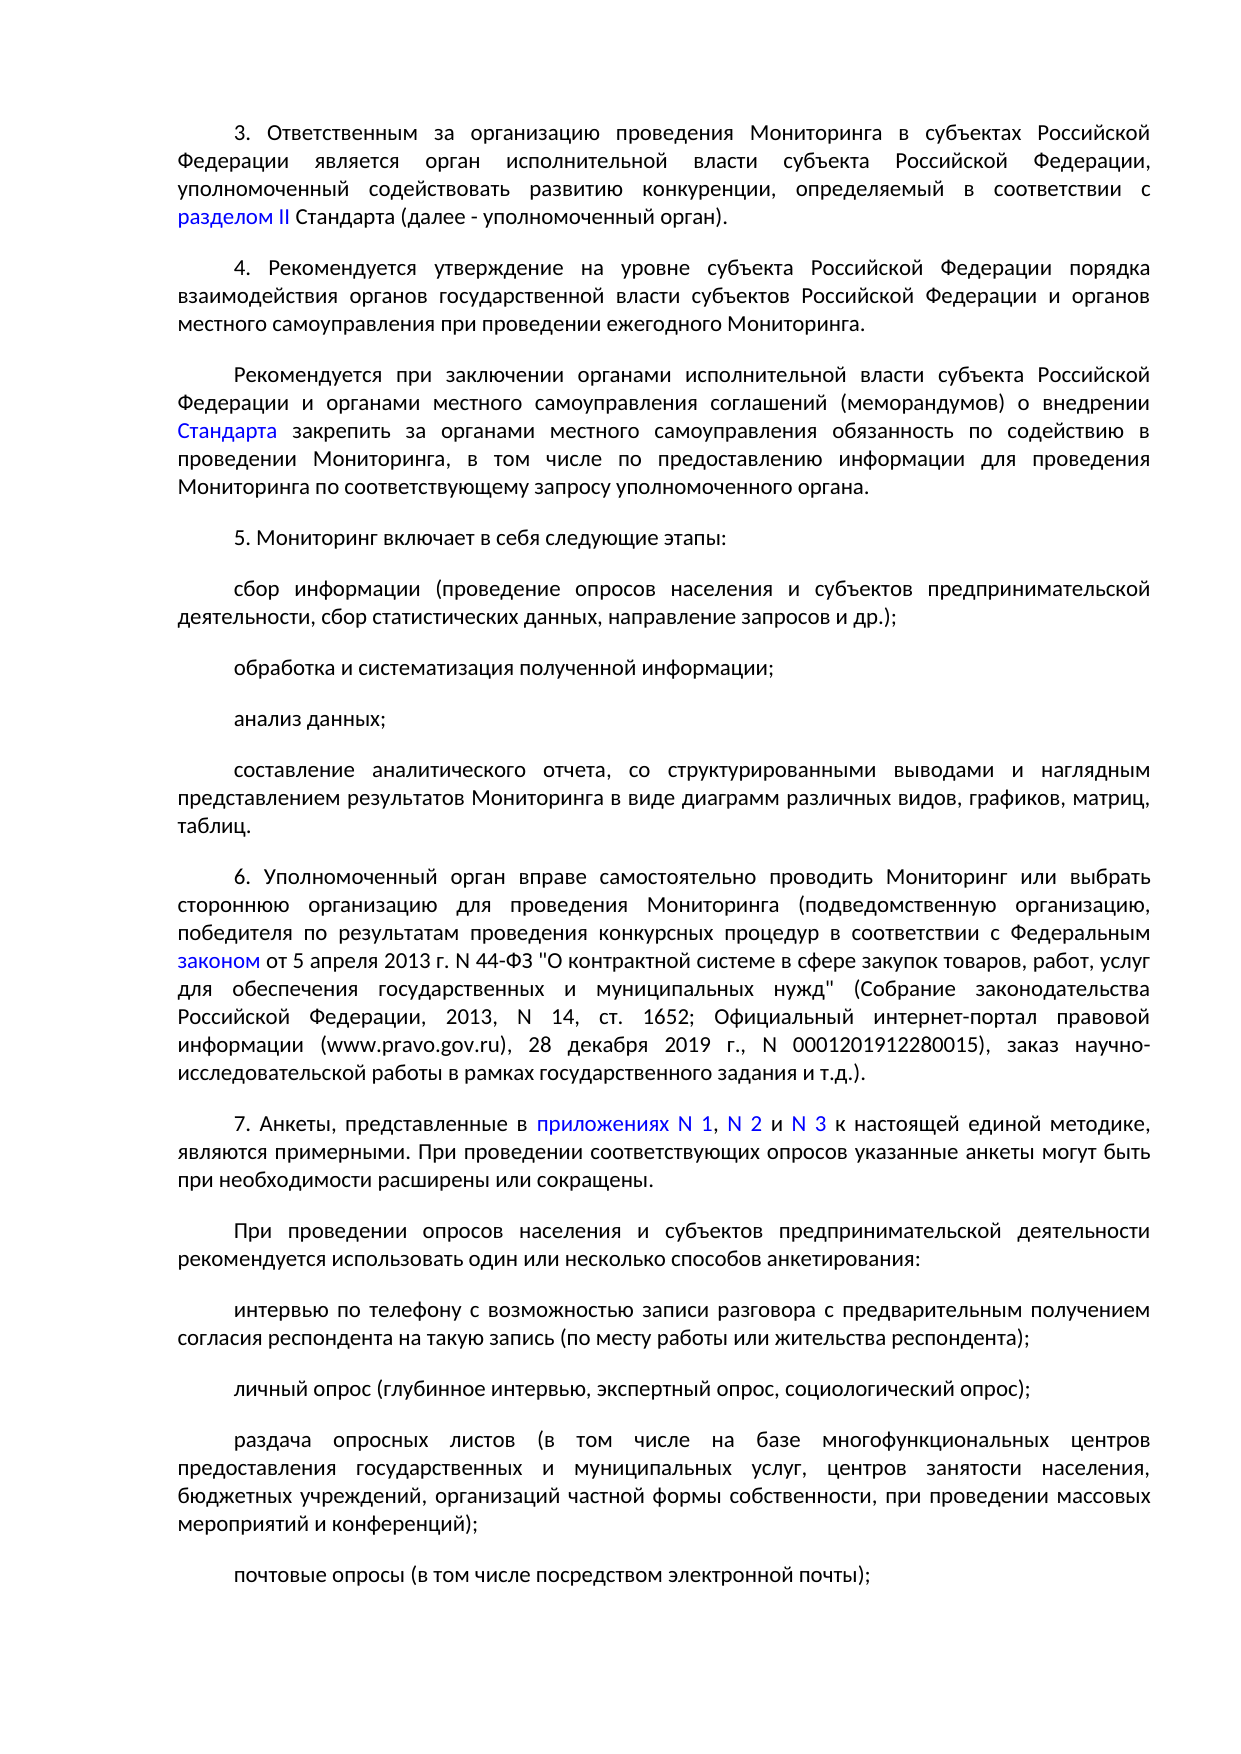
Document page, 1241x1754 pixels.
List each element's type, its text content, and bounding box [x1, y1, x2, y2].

text 4. Рекомендуется утверждение на уровне субъекта Российской Федерации порядка взаимодействия органов государственной власти субъектов Российской Федерации и органов местного самоуправления при проведении ежегодного Мониторинга. [177, 253, 1152, 337]
text обработка и систематизация полученной информации; [177, 653, 1152, 681]
text сбор информации (проведение опросов населения и субъектов предпринимательской деятельности, сбор статистических данных, направление запросов и др.); [177, 574, 1152, 630]
text личный опрос (глубинное интервью, экспертный опрос, социологический опрос); [177, 1374, 1152, 1402]
text интервью по телефону с возможностью записи разговора с предварительным получением согласия респондента на такую запись (по месту работы или жительства респондента); [177, 1295, 1152, 1351]
text 7. Анкеты, представленные в приложениях N 1, N 2 и N 3 к настоящей единой методике, являются примерными. При проведении соответствующих опросов указанные анкеты могут быть при необходимости расширены или сокращены. [177, 1109, 1152, 1193]
text составление аналитического отчета, со структурированными выводами и наглядным представлением результатов Мониторинга в виде диаграмм различных видов, графиков, матриц, таблиц. [177, 755, 1152, 839]
text 5. Мониторинг включает в себя следующие этапы: [177, 523, 1152, 551]
text Рекомендуется при заключении органами исполнительной власти субъекта Российской Федерации и органами местного самоуправления соглашений (меморандумов) о внедрении Стандарта закрепить за органами местного самоуправления обязанность по содействию в проведении Мониторинга, в том числе по предоставлению информации для проведения Мониторинга по соответствующему запросу уполномоченного органа. [177, 360, 1152, 500]
text почтовые опросы (в том числе посредством электронной почты); [177, 1560, 1152, 1588]
text При проведении опросов населения и субъектов предпринимательской деятельности рекомендуется использовать один или несколько способов анкетирования: [177, 1216, 1152, 1272]
text анализ данных; [177, 704, 1152, 732]
text 6. Уполномоченный орган вправе самостоятельно проводить Мониторинг или выбрать стороннюю организацию для проведения Мониторинга (подведомственную организацию, победителя по результатам проведения конкурсных процедур в соответствии с Федеральным законом от 5 апреля 2013 г. N 44-ФЗ "О контрактной системе в сфере закупок товаров, работ, услуг для обеспечения государственных и муниципальных нужд" (Собрание законодательства Российской Федерации, 2013, N 14, ст. 1652; Официальный интернет-портал правовой информации (www.pravo.gov.ru), 28 декабря 2019 г., N 0001201912280015), заказ научно-исследовательской работы в рамках государственного задания и т.д.). [177, 862, 1152, 1086]
text 3. Ответственным за организацию проведения Мониторинга в субъектах Российской Федерации является орган исполнительной власти субъекта Российской Федерации, уполномоченный содействовать развитию конкуренции, определяемый в соответствии с разделом II Стандарта (далее - уполномоченный орган). [177, 118, 1152, 230]
text раздача опросных листов (в том числе на базе многофункциональных центров предоставления государственных и муниципальных услуг, центров занятости населения, бюджетных учреждений, организаций частной формы собственности, при проведении массовых мероприятий и конференций); [177, 1425, 1152, 1537]
